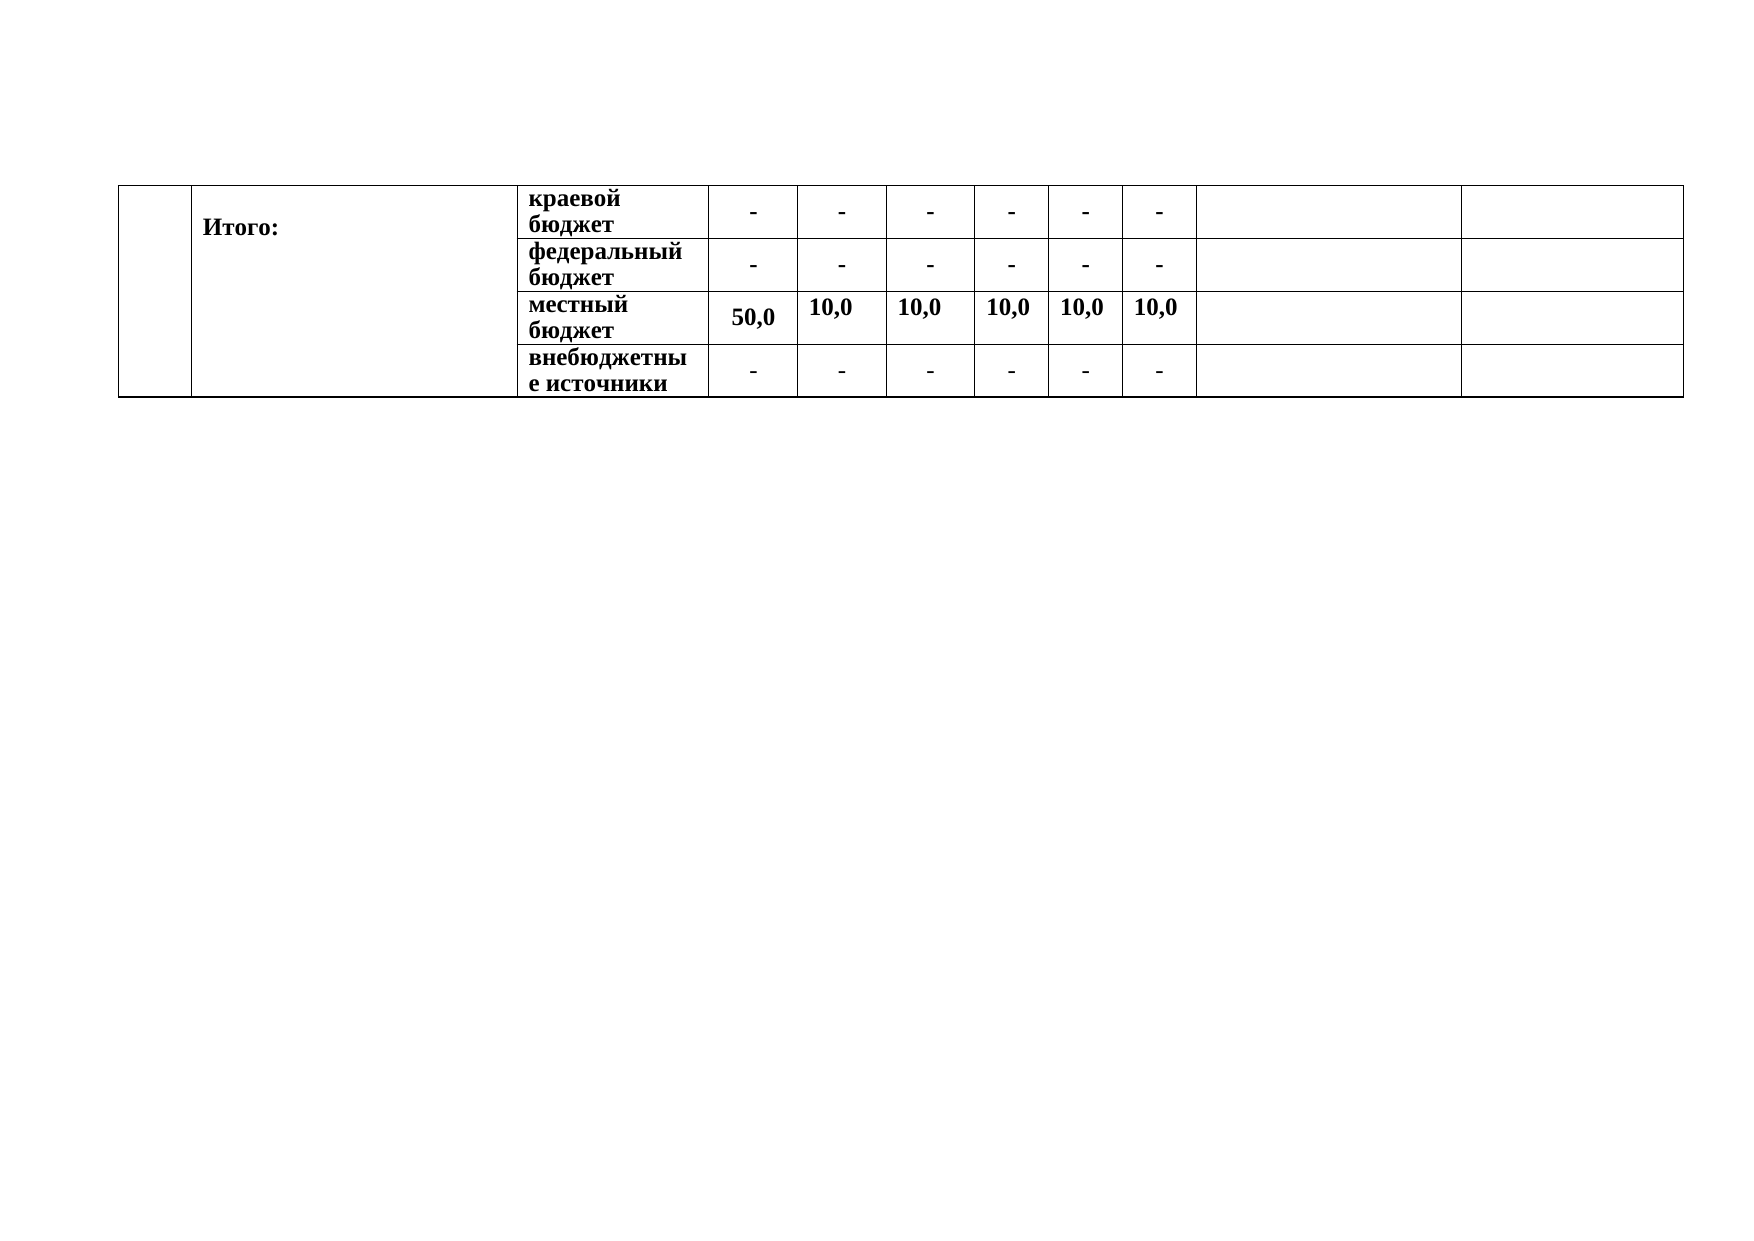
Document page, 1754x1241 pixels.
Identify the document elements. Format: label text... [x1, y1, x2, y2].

table_cell Итого: [192, 186, 517, 396]
table_cell [1462, 239, 1683, 291]
table_cell - [975, 239, 1048, 291]
table_cell - [887, 345, 974, 396]
table_cell 10,0 [887, 292, 974, 344]
table_cell 10,0 [1049, 292, 1122, 344]
table_cell местный бюджет [518, 292, 708, 344]
table_cell - [1049, 239, 1122, 291]
table_cell краевой бюджет [518, 186, 708, 238]
table_cell внебюджетные источники [518, 345, 708, 396]
table_cell 10,0 [1123, 292, 1196, 344]
table_cell - [1049, 186, 1122, 238]
table_cell федеральный бюджет [518, 239, 708, 291]
table_cell - [887, 186, 974, 238]
table_cell - [709, 345, 797, 396]
table_cell - [1123, 239, 1196, 291]
table_cell [1197, 186, 1461, 238]
table_cell [119, 186, 191, 396]
table_cell - [798, 345, 886, 396]
table_cell - [709, 186, 797, 238]
table_cell 10,0 [798, 292, 886, 344]
table_cell [1197, 292, 1461, 344]
table_cell [1197, 345, 1461, 396]
table_cell [1462, 186, 1683, 238]
table_cell 50,0 [709, 292, 797, 344]
table_cell [1462, 345, 1683, 396]
table_cell - [975, 345, 1048, 396]
table_cell - [798, 239, 886, 291]
table_cell - [1123, 186, 1196, 238]
table_cell - [887, 239, 974, 291]
table_cell - [1049, 345, 1122, 396]
table_cell 10,0 [975, 292, 1048, 344]
table_cell - [1123, 345, 1196, 396]
table_cell - [709, 239, 797, 291]
table_cell - [975, 186, 1048, 238]
table_cell [1197, 239, 1461, 291]
table_cell [1462, 292, 1683, 344]
table_cell - [798, 186, 886, 238]
